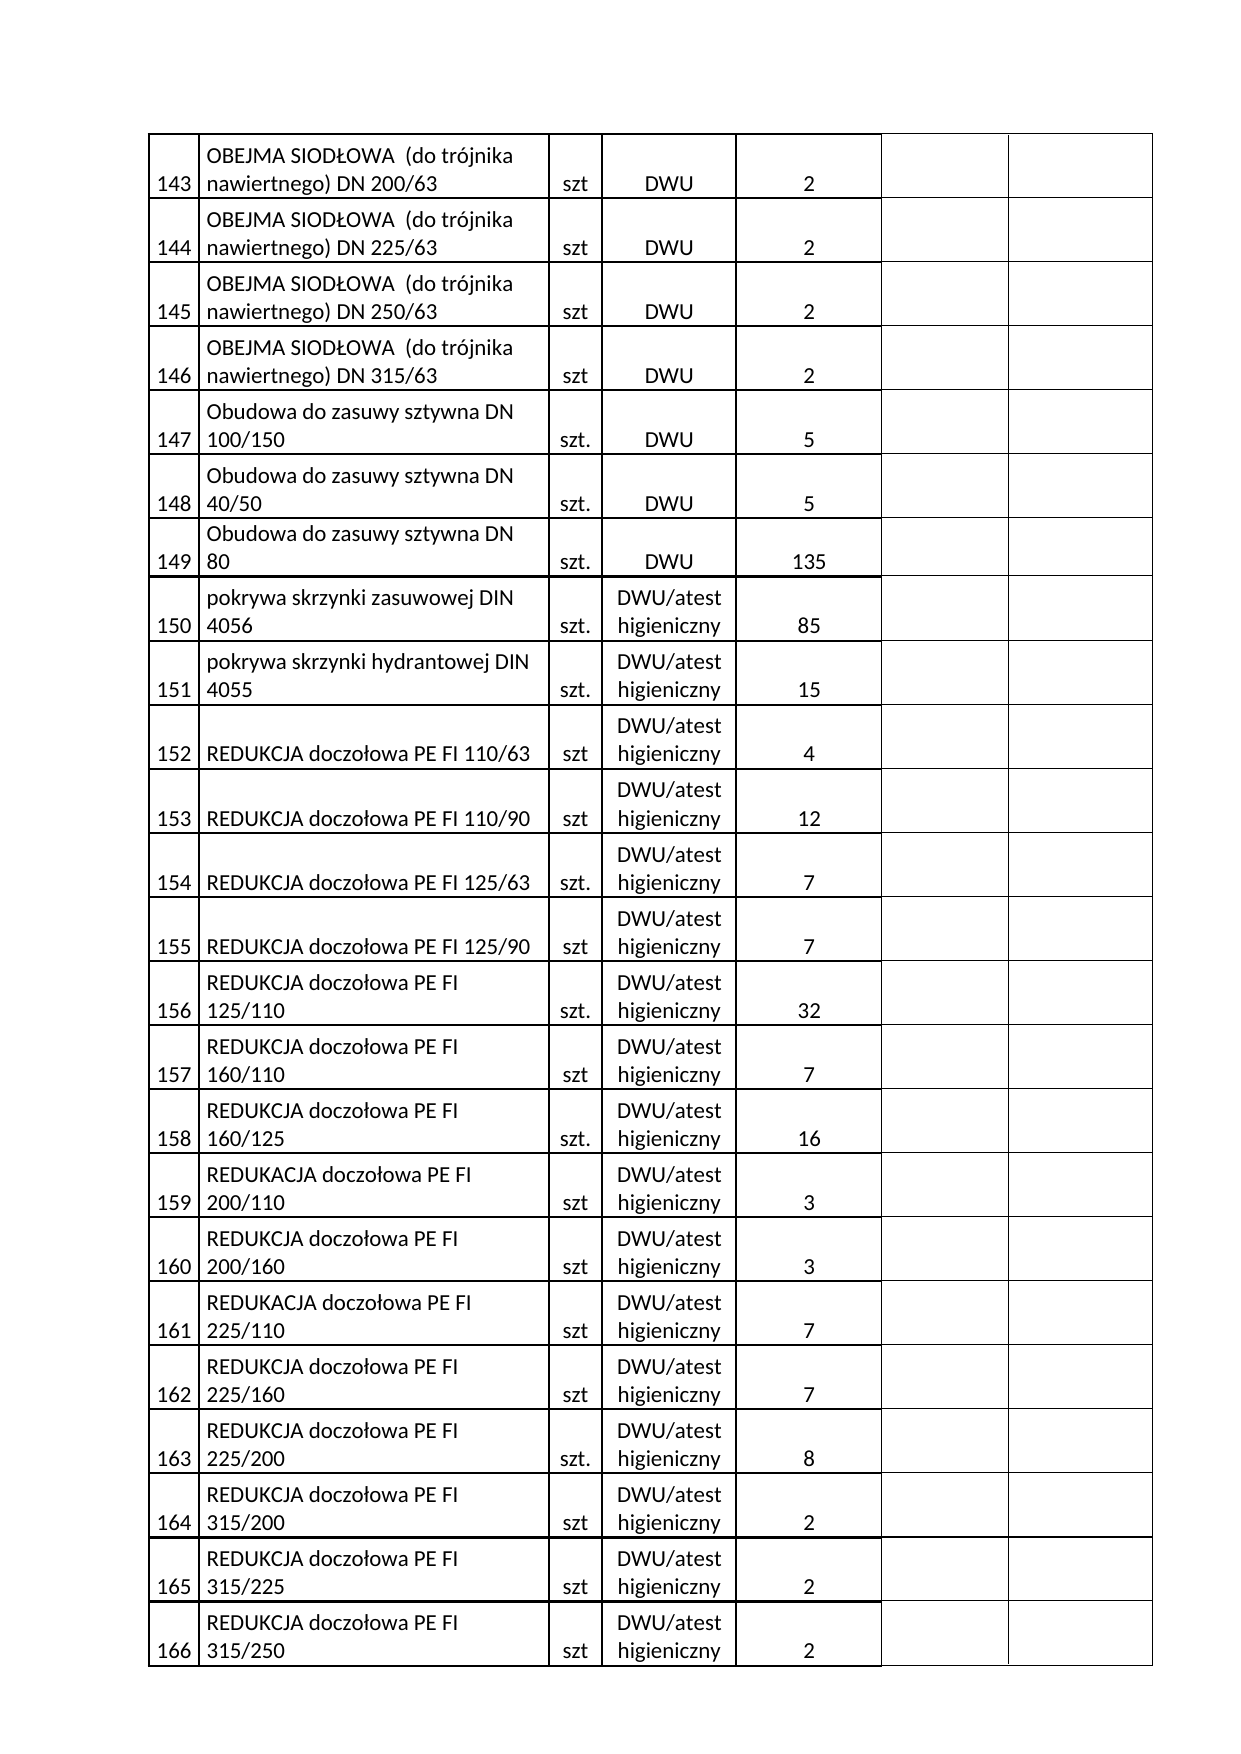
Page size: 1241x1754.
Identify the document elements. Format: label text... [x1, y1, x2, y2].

table_cell pokrywa skrzynki zasuwowej DIN 4056 [200, 578, 548, 639]
table_cell 148 [150, 455, 198, 517]
table_cell DWU [603, 455, 735, 517]
table_cell DWU/atest higieniczny [603, 1282, 735, 1344]
table_cell [1009, 1281, 1152, 1344]
table_cell szt. [550, 391, 601, 453]
table_cell szt [550, 770, 601, 832]
table_cell REDUKCJA doczołowa PE FI 225/160 [200, 1346, 548, 1408]
table_cell [1009, 1409, 1152, 1472]
table_cell OBEJMA SIODŁOWA (do trójnika nawiertnego) DN 315/63 [200, 327, 548, 389]
table_cell 16 [737, 1090, 881, 1152]
table_cell 2 [737, 263, 881, 325]
table_cell 162 [150, 1346, 198, 1408]
table_cell 2 [737, 1539, 881, 1600]
table_cell [1009, 1473, 1152, 1536]
table_cell DWU/atest higieniczny [603, 962, 735, 1024]
table_cell [882, 262, 1008, 325]
table_cell 158 [150, 1090, 198, 1152]
table_cell 32 [737, 962, 881, 1024]
table_cell szt [550, 1154, 601, 1216]
table_cell [1009, 961, 1152, 1024]
table_cell [882, 326, 1008, 389]
table_cell OBEJMA SIODŁOWA (do trójnika nawiertnego) DN 250/63 [200, 263, 548, 325]
table_cell OBEJMA SIODŁOWA (do trójnika nawiertnego) DN 200/63 [200, 135, 548, 197]
table_cell [882, 1281, 1008, 1344]
table_cell [882, 961, 1008, 1024]
table_cell DWU/atest higieniczny [603, 1346, 735, 1408]
table_cell 163 [150, 1410, 198, 1472]
table_cell Obudowa do zasuwy sztywna DN 40/50 [200, 455, 548, 517]
table_cell szt. [550, 834, 601, 896]
table_cell [882, 1089, 1008, 1152]
table_cell szt [550, 1282, 601, 1344]
table_cell szt. [550, 455, 601, 517]
table_cell [1009, 1345, 1152, 1408]
table_cell REDUKCJA doczołowa PE FI 125/63 [200, 834, 548, 896]
table_cell DWU/atest higieniczny [603, 834, 735, 896]
table_cell 152 [150, 706, 198, 768]
table_cell [882, 1538, 1008, 1600]
table_cell DWU [603, 519, 735, 575]
table_cell [1009, 518, 1152, 575]
table_cell [1009, 454, 1152, 517]
table_cell DWU/atest higieniczny [603, 770, 735, 832]
table_cell [882, 1153, 1008, 1216]
table_cell REDUKCJA doczołowa PE FI 125/110 [200, 962, 548, 1024]
table_cell 156 [150, 962, 198, 1024]
table_cell 155 [150, 898, 198, 960]
table_cell [1009, 262, 1152, 325]
table_cell [1009, 326, 1152, 389]
table_cell 2 [737, 1474, 881, 1536]
table_cell [1009, 1538, 1152, 1600]
table_cell 164 [150, 1474, 198, 1536]
table_cell [882, 641, 1008, 703]
table_cell DWU/atest higieniczny [603, 578, 735, 639]
table_cell REDUKACJA doczołowa PE FI 200/110 [200, 1154, 548, 1216]
table_cell DWU [603, 391, 735, 453]
table_cell 145 [150, 263, 198, 325]
table_cell [1009, 390, 1152, 453]
table_cell [882, 198, 1008, 261]
table_cell [882, 1345, 1008, 1408]
table_cell szt. [550, 642, 601, 703]
table_cell 153 [150, 770, 198, 832]
table_cell 165 [150, 1539, 198, 1600]
table_cell szt [550, 1603, 601, 1664]
table_cell szt. [550, 1410, 601, 1472]
table_cell szt [550, 1346, 601, 1408]
table_cell [1009, 769, 1152, 832]
table_cell REDUKCJA doczołowa PE FI 160/110 [200, 1026, 548, 1088]
table_cell DWU/atest higieniczny [603, 1474, 735, 1536]
table_cell 146 [150, 327, 198, 389]
table_cell DWU/atest higieniczny [603, 642, 735, 703]
table_cell [882, 833, 1008, 896]
table_cell 7 [737, 1282, 881, 1344]
table_cell [1009, 1153, 1152, 1216]
table_cell 5 [737, 391, 881, 453]
table_cell szt [550, 327, 601, 389]
table_cell 154 [150, 834, 198, 896]
table_cell szt. [550, 962, 601, 1024]
table_cell szt [550, 1539, 601, 1600]
table_cell 7 [737, 1346, 881, 1408]
table_cell szt. [550, 519, 601, 575]
table_cell DWU/atest higieniczny [603, 898, 735, 960]
table_cell 12 [737, 770, 881, 832]
table_cell REDUKCJA doczołowa PE FI 125/90 [200, 898, 548, 960]
table_cell DWU [603, 135, 735, 197]
table_cell DWU/atest higieniczny [603, 1026, 735, 1088]
table_cell 160 [150, 1218, 198, 1280]
table_cell [1009, 641, 1152, 703]
table_cell [882, 390, 1008, 453]
table_cell REDUKCJA doczołowa PE FI 110/63 [200, 706, 548, 768]
table_cell DWU [603, 199, 735, 261]
table_cell Obudowa do zasuwy sztywna DN 80 [200, 519, 548, 575]
table_cell REDUKCJA doczołowa PE FI 160/125 [200, 1090, 548, 1152]
table_cell DWU [603, 263, 735, 325]
table_cell DWU/atest higieniczny [603, 706, 735, 768]
table_cell 157 [150, 1026, 198, 1088]
table_cell DWU [603, 327, 735, 389]
table_cell [1009, 705, 1152, 768]
table_cell 150 [150, 578, 198, 639]
table_cell szt [550, 1474, 601, 1536]
table_cell 161 [150, 1282, 198, 1344]
table_cell 3 [737, 1218, 881, 1280]
table_cell [882, 769, 1008, 832]
table_cell 143 [150, 135, 198, 197]
table_cell DWU/atest higieniczny [603, 1218, 735, 1280]
table_cell 166 [150, 1603, 198, 1664]
table_cell [1009, 198, 1152, 261]
table_cell REDUKCJA doczołowa PE FI 315/250 [200, 1603, 548, 1664]
table_cell REDUKCJA doczołowa PE FI 110/90 [200, 770, 548, 832]
table_cell [882, 1473, 1008, 1536]
table_cell 151 [150, 642, 198, 703]
table_cell [882, 1601, 1008, 1664]
table_cell 147 [150, 391, 198, 453]
table_cell 8 [737, 1410, 881, 1472]
table_cell [1009, 897, 1152, 960]
table_cell 144 [150, 199, 198, 261]
table_cell 7 [737, 898, 881, 960]
table_cell 3 [737, 1154, 881, 1216]
table_cell [1009, 134, 1152, 197]
table_cell REDUKCJA doczołowa PE FI 200/160 [200, 1218, 548, 1280]
table_cell 2 [737, 199, 881, 261]
table_cell 149 [150, 519, 198, 575]
table_cell [882, 1025, 1008, 1088]
table_cell 4 [737, 706, 881, 768]
table_cell DWU/atest higieniczny [603, 1090, 735, 1152]
table_cell szt [550, 706, 601, 768]
table_cell REDUKCJA doczołowa PE FI 315/200 [200, 1474, 548, 1536]
table_cell 159 [150, 1154, 198, 1216]
table_cell szt [550, 135, 601, 197]
table_cell REDUKCJA doczołowa PE FI 315/225 [200, 1539, 548, 1600]
table_cell szt [550, 898, 601, 960]
table_cell [882, 518, 1008, 575]
table_cell DWU/atest higieniczny [603, 1154, 735, 1216]
table_cell 85 [737, 578, 881, 639]
table_cell szt [550, 263, 601, 325]
table_cell pokrywa skrzynki hydrantowej DIN 4055 [200, 642, 548, 703]
table_cell [882, 576, 1008, 639]
table_cell OBEJMA SIODŁOWA (do trójnika nawiertnego) DN 225/63 [200, 199, 548, 261]
table_cell [882, 134, 1008, 197]
table_cell [1009, 1601, 1152, 1664]
table_cell [1009, 576, 1152, 639]
table_cell 2 [737, 1603, 881, 1664]
table_cell [1009, 1089, 1152, 1152]
table_cell 2 [737, 135, 881, 197]
table_cell 15 [737, 642, 881, 703]
table_cell DWU/atest higieniczny [603, 1410, 735, 1472]
table_cell szt. [550, 578, 601, 639]
table_cell 5 [737, 455, 881, 517]
table_cell 2 [737, 327, 881, 389]
table_cell REDUKCJA doczołowa PE FI 225/200 [200, 1410, 548, 1472]
table_cell [1009, 1025, 1152, 1088]
table_cell DWU/atest higieniczny [603, 1539, 735, 1600]
table_cell [882, 1409, 1008, 1472]
table_cell [882, 454, 1008, 517]
table_cell [1009, 1217, 1152, 1280]
table_cell Obudowa do zasuwy sztywna DN 100/150 [200, 391, 548, 453]
table_cell 135 [737, 519, 881, 575]
table_cell 7 [737, 1026, 881, 1088]
table_cell REDUKACJA doczołowa PE FI 225/110 [200, 1282, 548, 1344]
table_cell [1009, 833, 1152, 896]
table_cell [882, 1217, 1008, 1280]
table_cell szt. [550, 1090, 601, 1152]
table_cell szt [550, 199, 601, 261]
table_cell szt [550, 1218, 601, 1280]
table_cell DWU/atest higieniczny [603, 1603, 735, 1664]
table_cell 7 [737, 834, 881, 896]
table_cell [882, 705, 1008, 768]
table_cell szt [550, 1026, 601, 1088]
table_cell [882, 897, 1008, 960]
